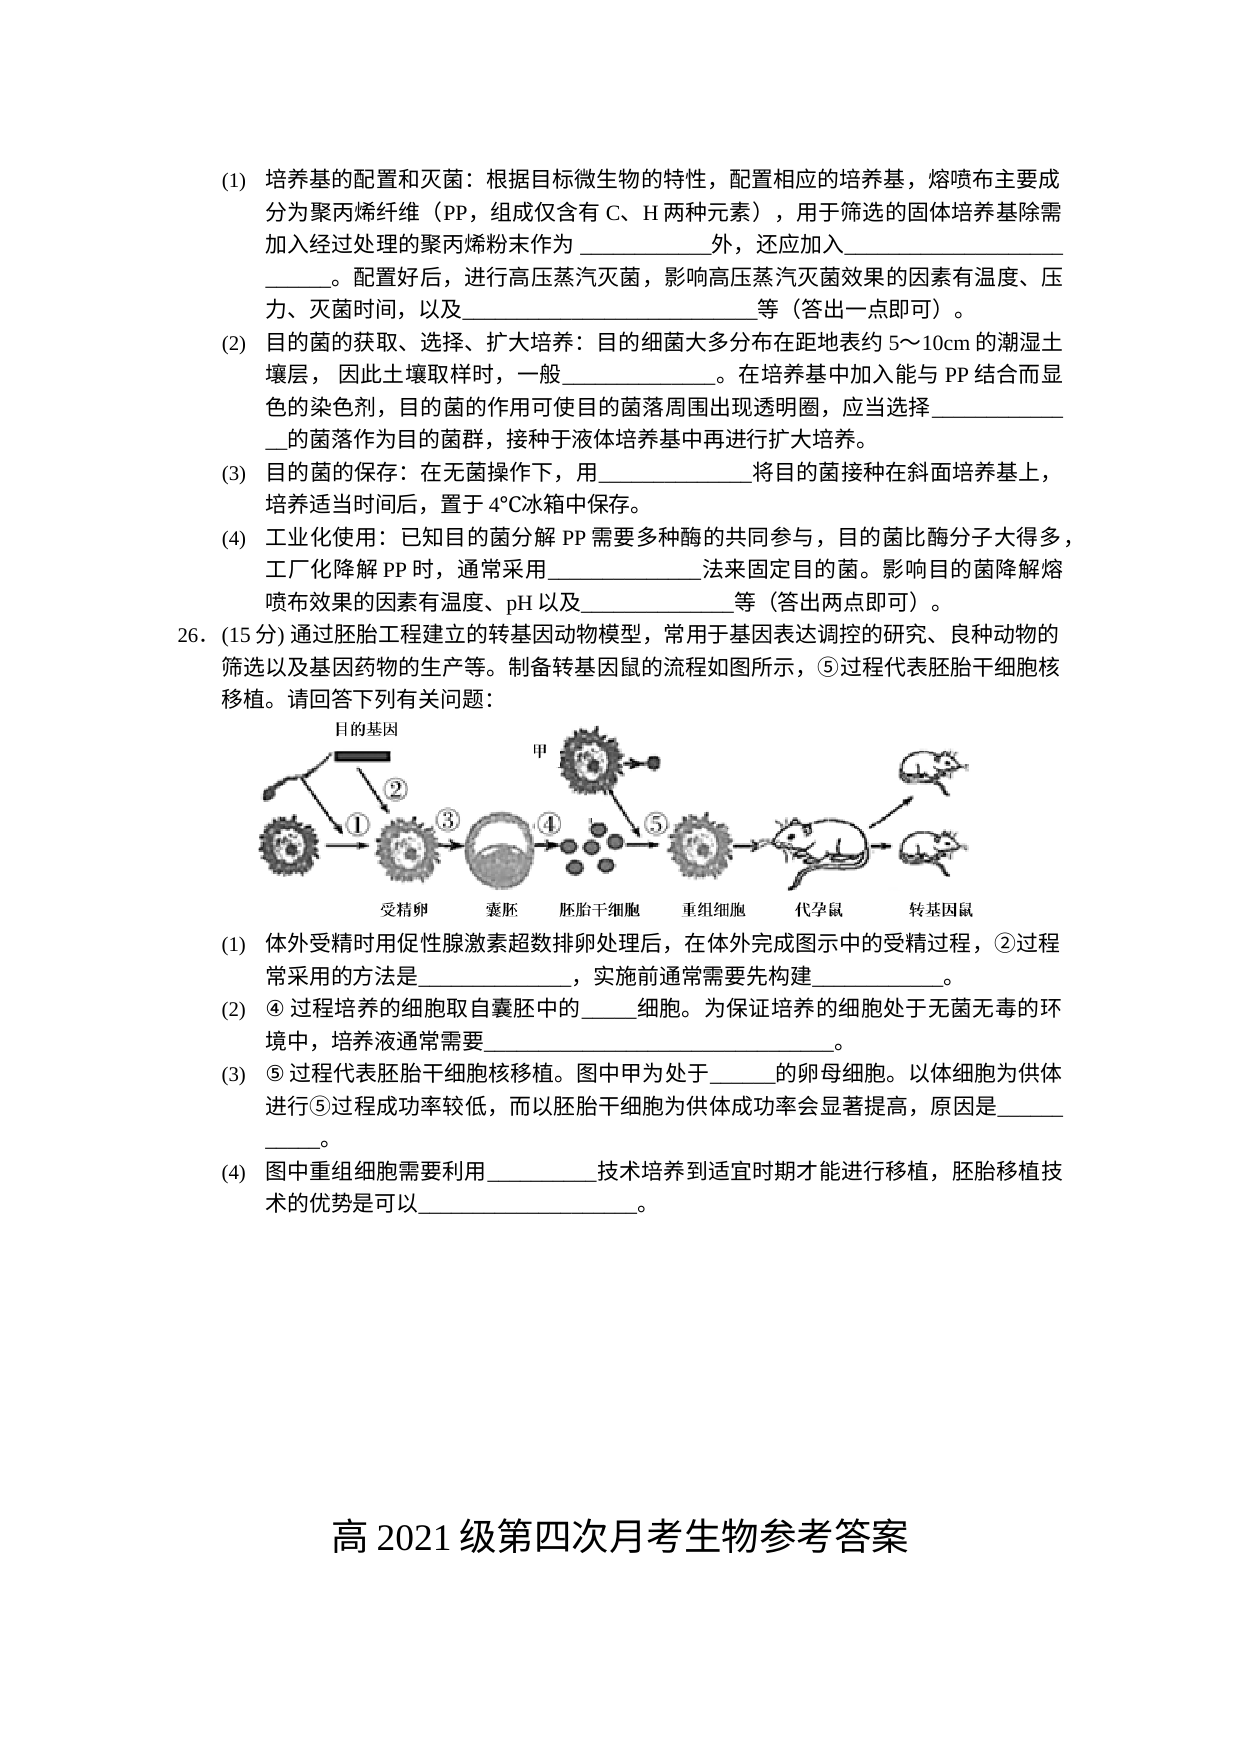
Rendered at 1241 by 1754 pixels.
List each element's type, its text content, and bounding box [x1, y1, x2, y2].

list ⑤过程代表胚胎干细胞核移植。图中甲为处于______的卵母细胞。以体细胞为供体进行⑤过程成功率较低，而以胚胎干细胞为供体成功率会显著提高，原因是___________。 [221, 1056, 1063, 1153]
list 工业化使用：已知目的菌分解PP需要多种酶的共同参与，目的菌比酶分子大得多，工厂化降解PP时，通常采用______________法来固定目的菌。影响目的菌降解熔喷布效果的因素有温度、pH以及______________等（答出两点即可）。 [222, 519, 1063, 617]
list 培养基的配置和灭菌：根据目标微生物的特性，配置相应的培养基，熔喷布主要成分为聚丙烯纤维（PP，组成仅含有C、H两种元素），用于筛选的固体培养基除需加入经过处理的聚丙烯粉末作为 ____________外，还应加入__________________________。配置好后，进行高压蒸汽灭菌，影响高压蒸汽灭菌效果的因素有温度、压力、灭菌时间，以及___________________________等（答出一点即可）。 [222, 162, 1063, 324]
list (15分) 通过胚胎工程建立的转基因动物模型，常用于基因表达调控的研究、良种动物的筛选以及基因药物的生产等。制备转基因鼠的流程如图所示，⑤过程代表胚胎干细胞核移植。请回答下列有关问题： [177, 617, 1063, 714]
list 体外受精时用促性腺激素超数排卵处理后，在体外完成图示中的受精过程，②过程常采用的方法是______________，实施前通常需要先构建____________。 [221, 926, 1063, 991]
list 图中重组细胞需要利用__________技术培养到适宜时期才能进行移植，胚胎移植技术的优势是可以____________________。 [221, 1153, 1063, 1218]
list 目的菌的获取、选择、扩大培养：目的细菌大多分布在距地表约5～10cm的潮湿土壤层， 因此土壤取样时，一般______________。在培养基中加入能与PP结合而显色的染色剂，目的菌的作用可使目的菌落周围出现透明圈，应当选择______________的菌落作为目的菌群，接种于液体培养基中再进行扩大培养。 [222, 324, 1063, 454]
picture [257, 718, 983, 922]
list ④过程培养的细胞取自囊胚中的_____细胞。为保证培养的细胞处于无菌无毒的环境中，培养液通常需要________________________________。 [221, 991, 1063, 1056]
text 高2021级第四次月考生物参考答案 [177, 1502, 1063, 1567]
list 目的菌的保存：在无菌操作下，用______________将目的菌接种在斜面培养基上，培养适当时间后，置于4℃冰箱中保存。 [222, 454, 1063, 519]
